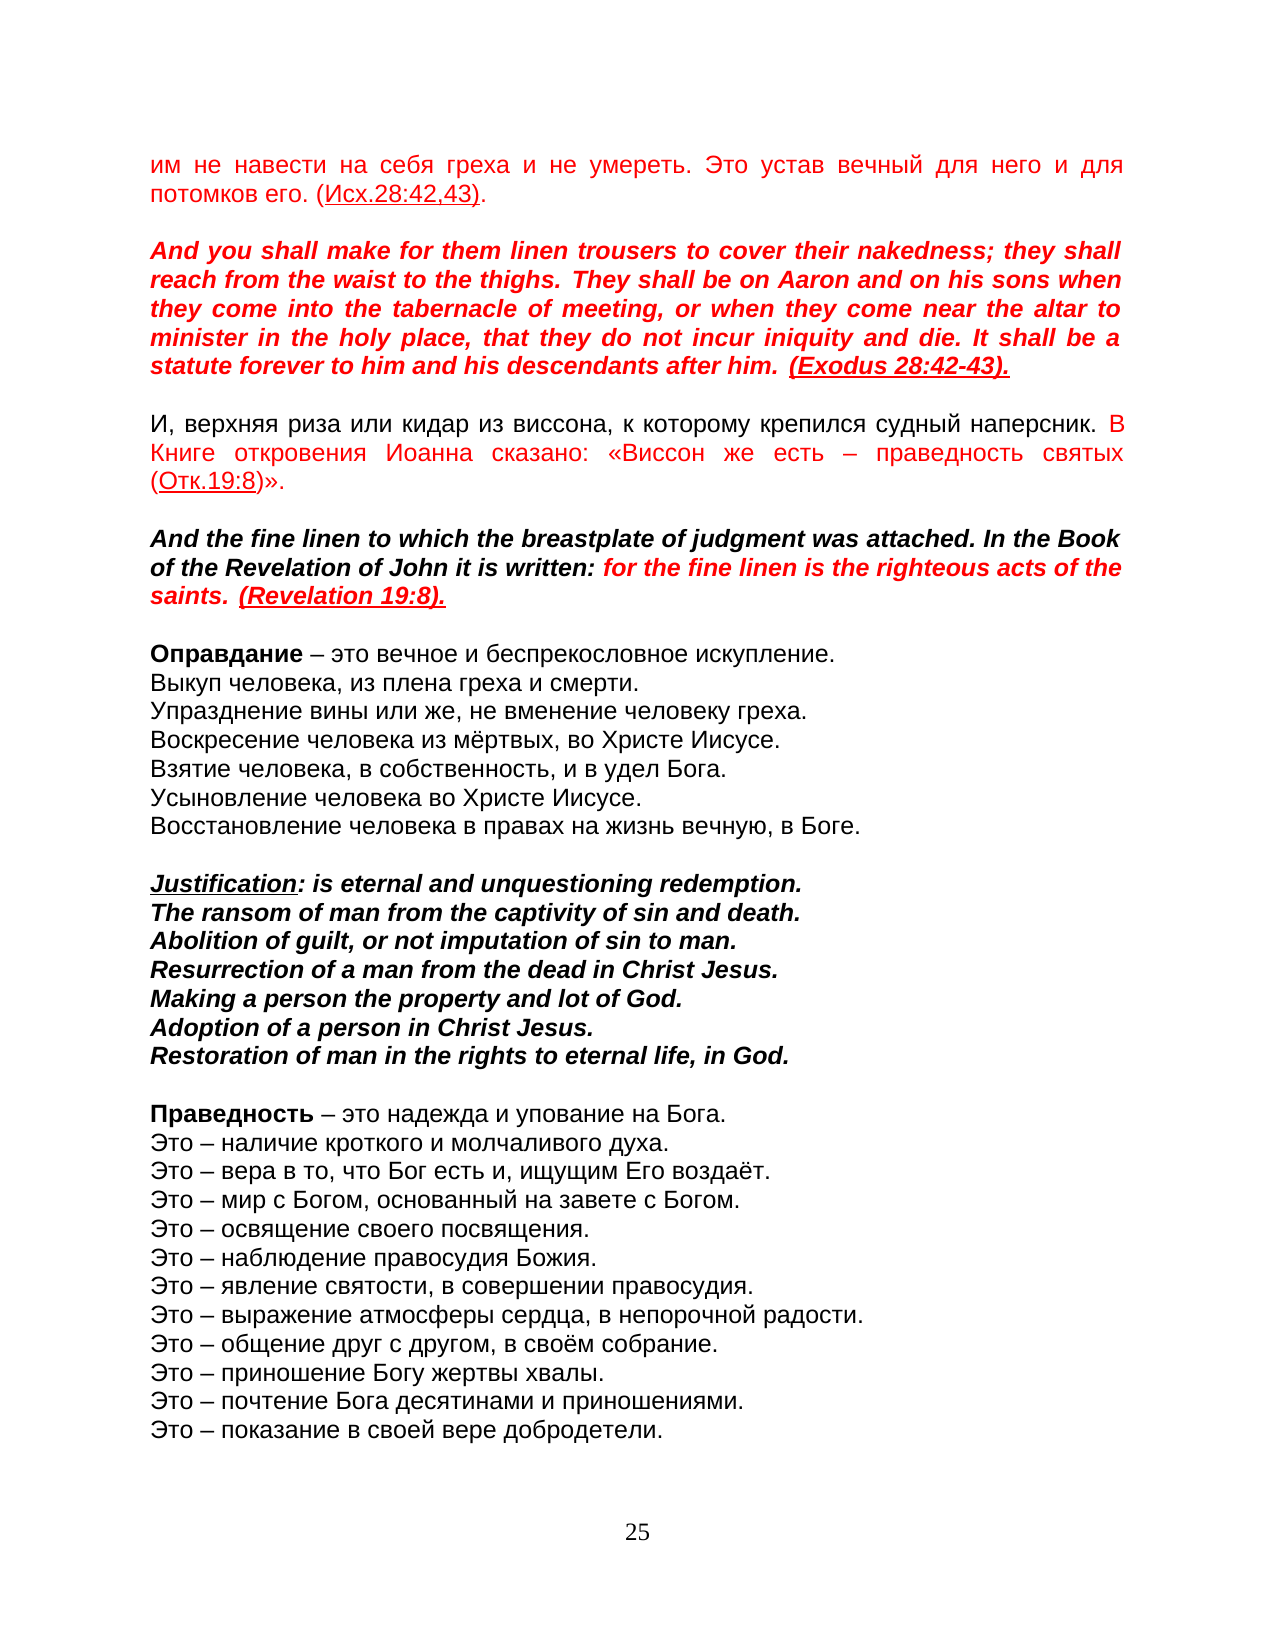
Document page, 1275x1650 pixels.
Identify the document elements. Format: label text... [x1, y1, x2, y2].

text Это – показание в своей вере добродетели. [150, 1415, 1125, 1444]
text The ransom of man from the captivity of sin and death. [150, 897, 1125, 926]
text Оправдание – это вечное и беспрекословное искупление. [150, 639, 1125, 667]
text Восстановление человека в правах на жизнь вечную, в Боге. [150, 811, 1125, 840]
text Restoration of man in the rights to eternal life, in God. [150, 1041, 1125, 1070]
text Взятие человека, в собственность, и в удел Бога. [150, 754, 1125, 782]
text Это – явление святости, в совершении правосудия. [150, 1271, 1125, 1300]
text And you shall make for them linen trousers to cover their nakedness; they shall reach from the waist to the thighs. They shall be on Aaron and on his sons when they come into the tabernacle of meeting, or when they come near the altar to minister in the holy place, that they do not incur iniquity and die. It shall be a statute forever to him and his descendants after him. (Exodus 28:42-43). [150, 236, 1125, 380]
text Making a person the property and lot of God. [150, 984, 1125, 1012]
text Это – общение друг с другом, в своём собрание. [150, 1329, 1125, 1357]
text Это – освящение своего посвящения. [150, 1214, 1125, 1242]
text Это – приношение Богу жертвы хвалы. [150, 1357, 1125, 1386]
text Это – наблюдение правосудия Божия. [150, 1242, 1125, 1271]
text Justification: is eternal and unquestioning redemption. [150, 869, 1125, 897]
text Resurrection of a man from the dead in Christ Jesus. [150, 955, 1125, 984]
text Это – вера в то, что Бог есть и, ищущим Его воздаёт. [150, 1156, 1125, 1185]
text Adoption of a person in Christ Jesus. [150, 1012, 1125, 1041]
text Это – наличие кроткого и молчаливого духа. [150, 1127, 1125, 1156]
text И, верхняя риза или кидар из виссона, к которому крепился судный наперсник. В Книге откровения Иоанна сказано: «Виссон же есть – праведность святых (Отк.19:8)». [150, 409, 1125, 495]
text Упразднение вины или же, не вменение человеку греха. [150, 696, 1125, 725]
text Воскресение человека из мёртвых, во Христе Иисусе. [150, 725, 1125, 754]
text Усыновление человека во Христе Иисусе. [150, 782, 1125, 811]
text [150, 150, 1125, 207]
text Выкуп человека, из плена греха и смерти. [150, 667, 1125, 696]
text And the fine linen to which the breastplate of judgment was attached. In the Book of the Revelation of John it is written: for the fine linen is the righteous acts of the saints. (Revelation 19:8). [150, 524, 1125, 610]
text Это – мир с Богом, основанный на завете с Богом. [150, 1185, 1125, 1214]
text Это – выражение атмосферы сердца, в непорочной радости. [150, 1300, 1125, 1329]
text Abolition of guilt, or not imputation of sin to man. [150, 926, 1125, 955]
text Праведность – это надежда и упование на Бога. [150, 1099, 1125, 1127]
text Это – почтение Бога десятинами и приношениями. [150, 1386, 1125, 1415]
